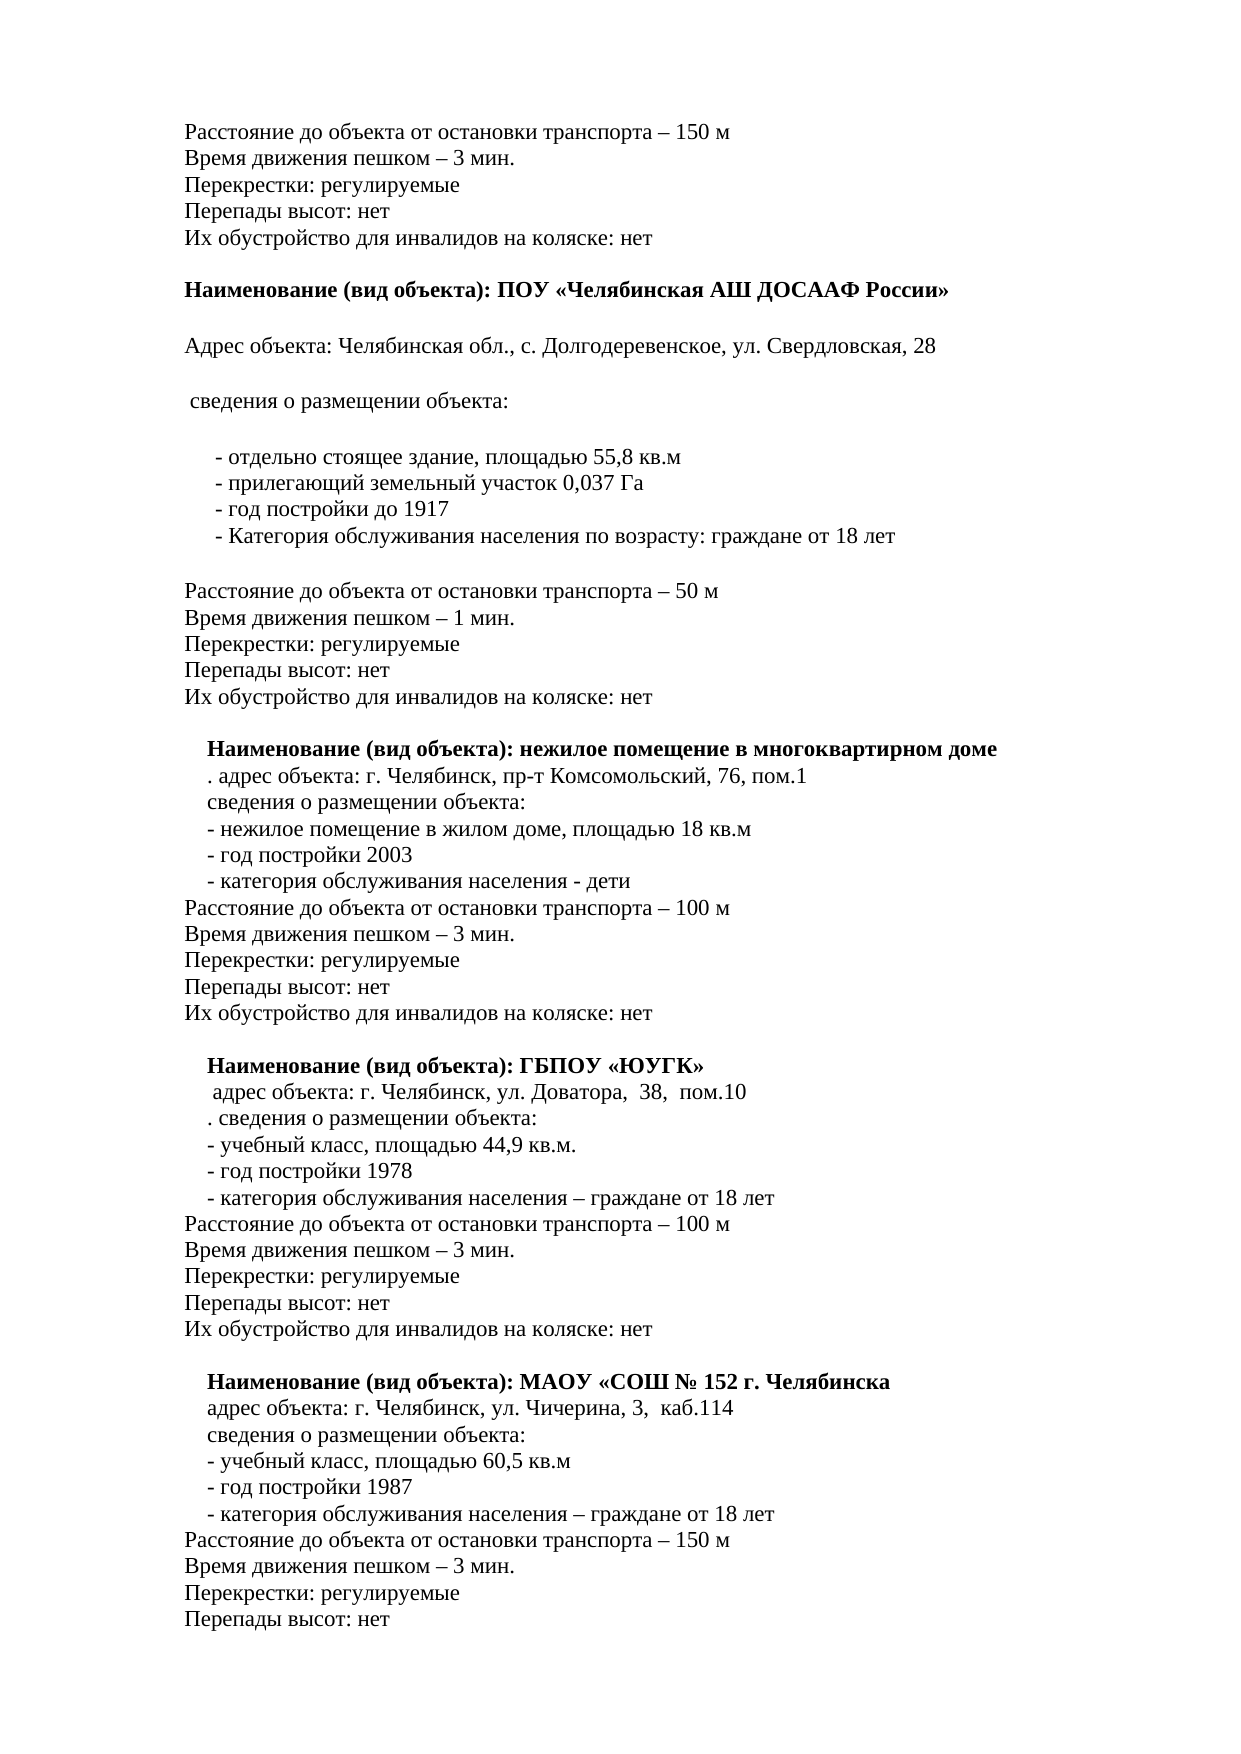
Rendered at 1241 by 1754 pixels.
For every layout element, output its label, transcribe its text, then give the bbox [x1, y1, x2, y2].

text Расстояние до объекта от остановки транспорта – 50 м [184, 577, 1152, 604]
text Перепады высот: нет [184, 656, 1152, 683]
list - год постройки до 1917 [215, 496, 1152, 522]
text Перекрестки: регулируемые [184, 1579, 1152, 1605]
list - прилегающий земельный участок 0,037 Га [215, 469, 1152, 496]
text Расстояние до объекта от остановки транспорта – 100 м [184, 894, 1152, 920]
text - учебный класс, площадью 60,5 кв.м [207, 1447, 1152, 1473]
text Время движения пешком – 3 мин. [184, 144, 1152, 171]
text - категория обслуживания населения – граждане от 18 лет [207, 1183, 1152, 1210]
text адрес объекта: г. Челябинск, ул. Чичерина, 3, каб.114 [207, 1394, 1152, 1421]
text . сведения о размещении объекта: [207, 1104, 1152, 1131]
text . адрес объекта: г. Челябинск, пр-т Комсомольский, 76, пом.1 [207, 762, 1152, 788]
text Перекрестки: регулируемые [184, 1263, 1152, 1289]
text сведения о размещении объекта: [184, 387, 1152, 414]
list - Категория обслуживания населения по возрасту: граждане от 18 лет [215, 522, 1152, 548]
text Перепады высот: нет [184, 973, 1152, 999]
text Перекрестки: регулируемые [184, 171, 1152, 197]
text - учебный класс, площадью 44,9 кв.м. [207, 1131, 1152, 1157]
text сведения о размещении объекта: [207, 1421, 1152, 1447]
text Перепады высот: нет [184, 1289, 1152, 1315]
text Наименование (вид объекта): ГБПОУ «ЮУГК» [207, 1052, 1152, 1078]
text - год постройки 1987 [207, 1473, 1152, 1500]
text Время движения пешком – 3 мин. [184, 1552, 1152, 1579]
text Адрес объекта: Челябинская обл., с. Долгодеревенское, ул. Свердловская, 28 [184, 332, 1152, 358]
text Время движения пешком – 1 мин. [184, 604, 1152, 630]
text Перепады высот: нет [184, 1605, 1152, 1632]
text - нежилое помещение в жилом доме, площадью 18 кв.м [207, 814, 1152, 841]
text Расстояние до объекта от остановки транспорта – 150 м [184, 118, 1152, 144]
text - категория обслуживания населения – граждане от 18 лет [207, 1500, 1152, 1526]
list - отдельно стоящее здание, площадью 55,8 кв.м [215, 443, 1152, 469]
text Наименование (вид объекта): МАОУ «СОШ № 152 г. Челябинска [207, 1368, 1152, 1394]
text Их обустройство для инвалидов на коляске: нет [184, 1315, 1152, 1342]
text Перекрестки: регулируемые [184, 946, 1152, 973]
text - категория обслуживания населения - дети [207, 867, 1152, 894]
text - год постройки 1978 [207, 1157, 1152, 1183]
text - год постройки 2003 [207, 841, 1152, 867]
text Их обустройство для инвалидов на коляске: нет [184, 683, 1152, 709]
text Перекрестки: регулируемые [184, 630, 1152, 656]
text Расстояние до объекта от остановки транспорта – 100 м [184, 1210, 1152, 1236]
text адрес объекта: г. Челябинск, ул. Доватора, 38, пом.10 [207, 1078, 1152, 1104]
text Время движения пешком – 3 мин. [184, 1236, 1152, 1263]
text Наименование (вид объекта): нежилое помещение в многоквартирном доме [207, 736, 1152, 762]
text сведения о размещении объекта: [207, 788, 1152, 814]
text Время движения пешком – 3 мин. [184, 920, 1152, 946]
text Их обустройство для инвалидов на коляске: нет [184, 999, 1152, 1025]
text Их обустройство для инвалидов на коляске: нет [184, 223, 1152, 250]
text Наименование (вид объекта): ПОУ «Челябинская АШ ДОСААФ России» [184, 276, 1152, 303]
text Перепады высот: нет [184, 197, 1152, 223]
text Расстояние до объекта от остановки транспорта – 150 м [184, 1526, 1152, 1552]
